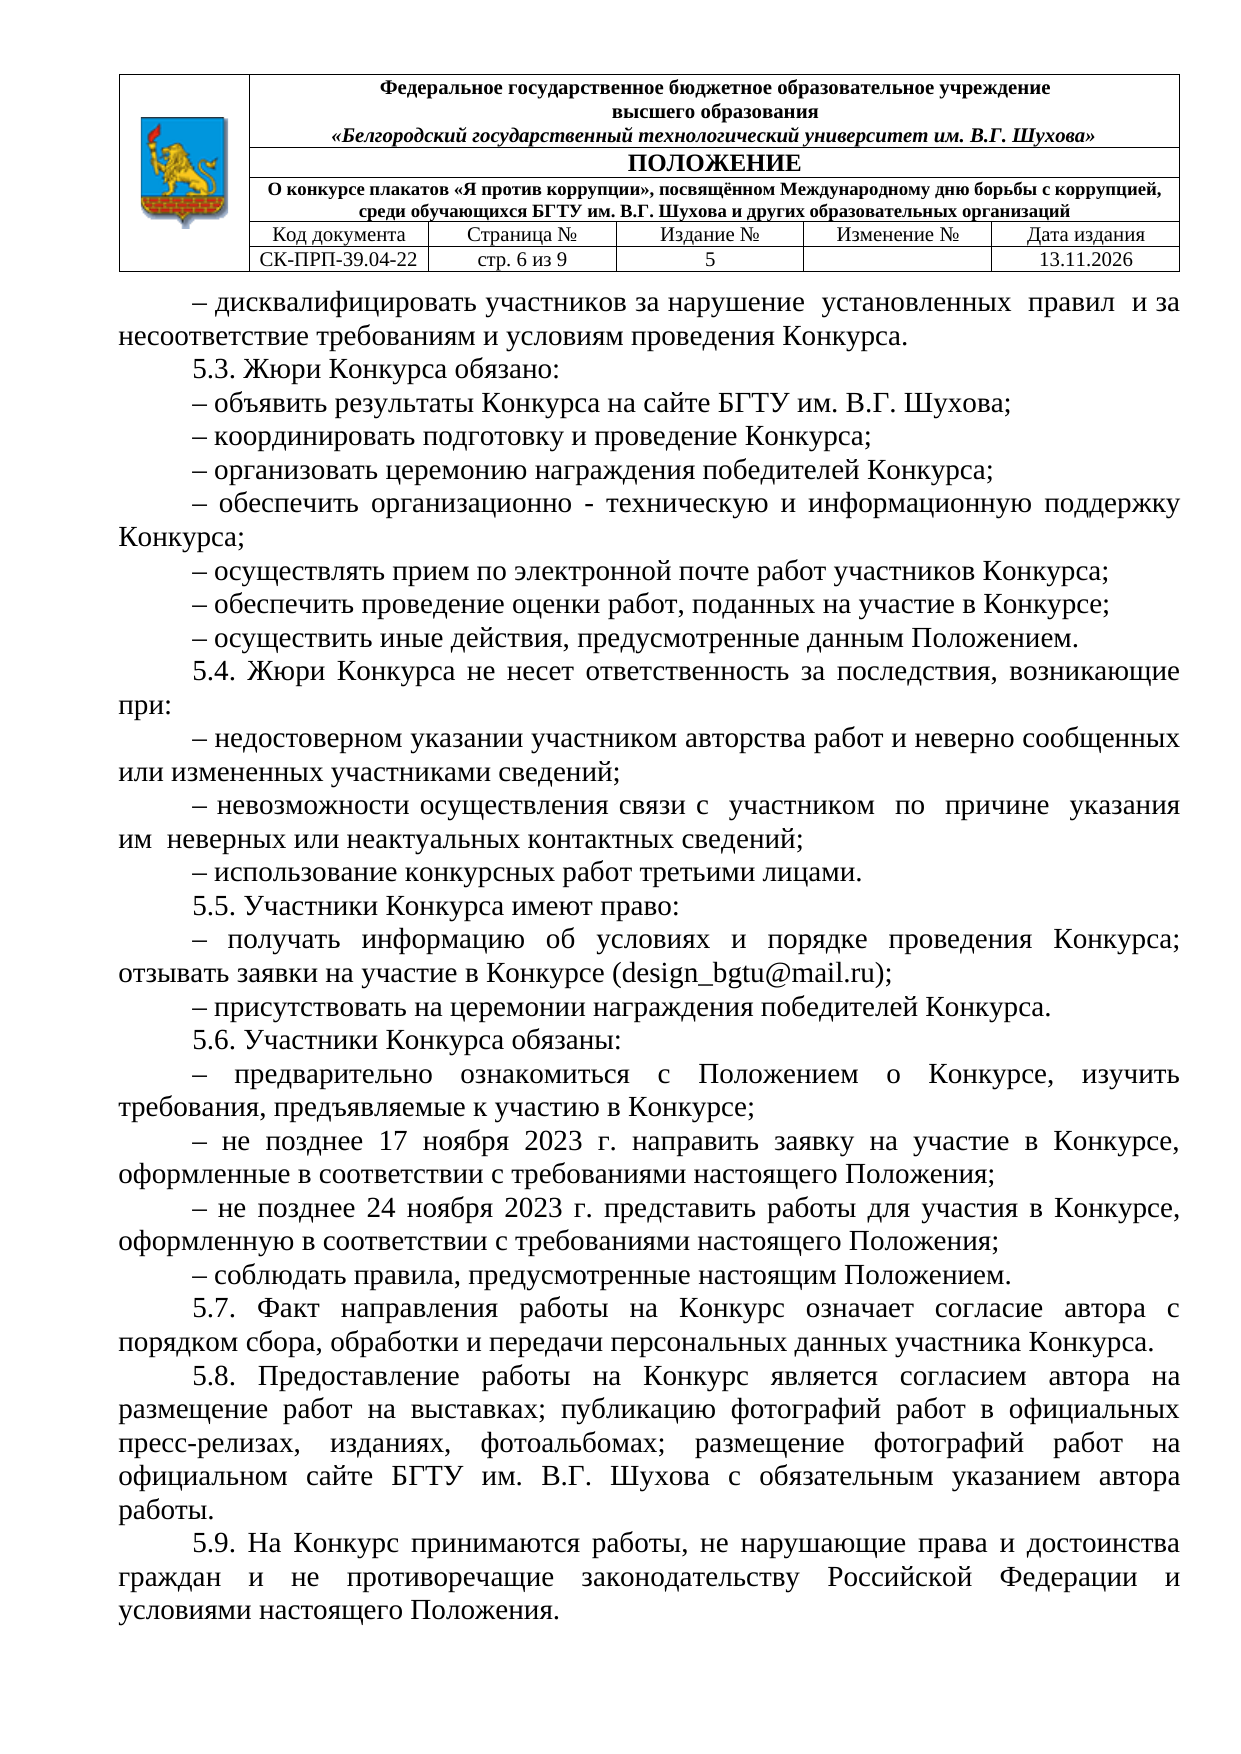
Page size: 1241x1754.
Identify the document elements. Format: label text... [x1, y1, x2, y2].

text – объявить результаты Конкурса на сайте БГТУ им. В.Г. Шухова; [118, 385, 1181, 418]
text – получать информацию об условиях и порядке проведения Конкурса; отзывать заявки на участие в Конкурсе (design_bgtu@mail.ru); [118, 922, 1181, 989]
text 5.9. На Конкурс принимаются работы, не нарушающие права и достоинства граждан и не противоречащие законодательству Российской Федерации и условиями настоящего Положения. [118, 1525, 1181, 1626]
text – организовать церемонию награждения победителей Конкурса; [118, 452, 1181, 486]
text – обеспечить проведение оценки работ, поданных на участие в Конкурсе; [118, 586, 1181, 620]
text – соблюдать правила, предусмотренные настоящим Положением. [118, 1257, 1181, 1291]
text – дисквалифицировать участников за нарушение установленных правил и за несоответствие требованиям и условиям проведения Конкурса. [118, 284, 1181, 351]
text 5.5. Участники Конкурса имеют право: [118, 888, 1181, 922]
text – осуществлять прием по электронной почте работ участников Конкурса; [118, 553, 1181, 586]
text 5.7. Факт направления работы на Конкурс означает согласие автора с порядком сбора, обработки и передачи персональных данных участника Конкурса. [118, 1291, 1181, 1358]
text – предварительно ознакомиться с Положением о Конкурсе, изучить требования, предъявляемые к участию в Конкурсе; [118, 1056, 1181, 1123]
text 5.4. Жюри Конкурса не несет ответственность за последствия, возникающие при: [118, 653, 1181, 720]
text 5.3. Жюри Конкурса обязано: [118, 351, 1181, 385]
text – невозможности осуществления связи с участником по причине указания им неверных или неактуальных контактных сведений; [118, 787, 1181, 854]
text – осуществить иные действия, предусмотренные данным Положением. [118, 620, 1181, 653]
text – обеспечить организационно - техническую и информационную поддержку Конкурса; [118, 486, 1181, 553]
text – присутствовать на церемонии награждения победителей Конкурса. [118, 989, 1181, 1022]
text 5.6. Участники Конкурса обязаны: [118, 1022, 1181, 1056]
text – не позднее 17 ноября 2023 г. направить заявку на участие в Конкурсе, оформленные в соответствии с требованиями настоящего Положения; [118, 1123, 1181, 1190]
text – координировать подготовку и проведение Конкурса; [118, 418, 1181, 452]
text – недостоверном указании участником авторства работ и неверно сообщенных или измененных участниками сведений; [118, 720, 1181, 787]
text – не позднее 24 ноября 2023 г. представить работы для участия в Конкурсе, оформленную в соответствии с требованиями настоящего Положения; [118, 1190, 1181, 1257]
text 5.8. Предоставление работы на Конкурс является согласием автора на размещение работ на выставках; публикацию фотографий работ в официальных пресс-релизах, изданиях, фотоальбомах; размещение фотографий работ на официальном сайте БГТУ им. В.Г. Шухова с обязательным указанием автора работы. [118, 1358, 1181, 1525]
picture [140, 117, 229, 229]
text – использование конкурсных работ третьими лицами. [118, 854, 1181, 888]
